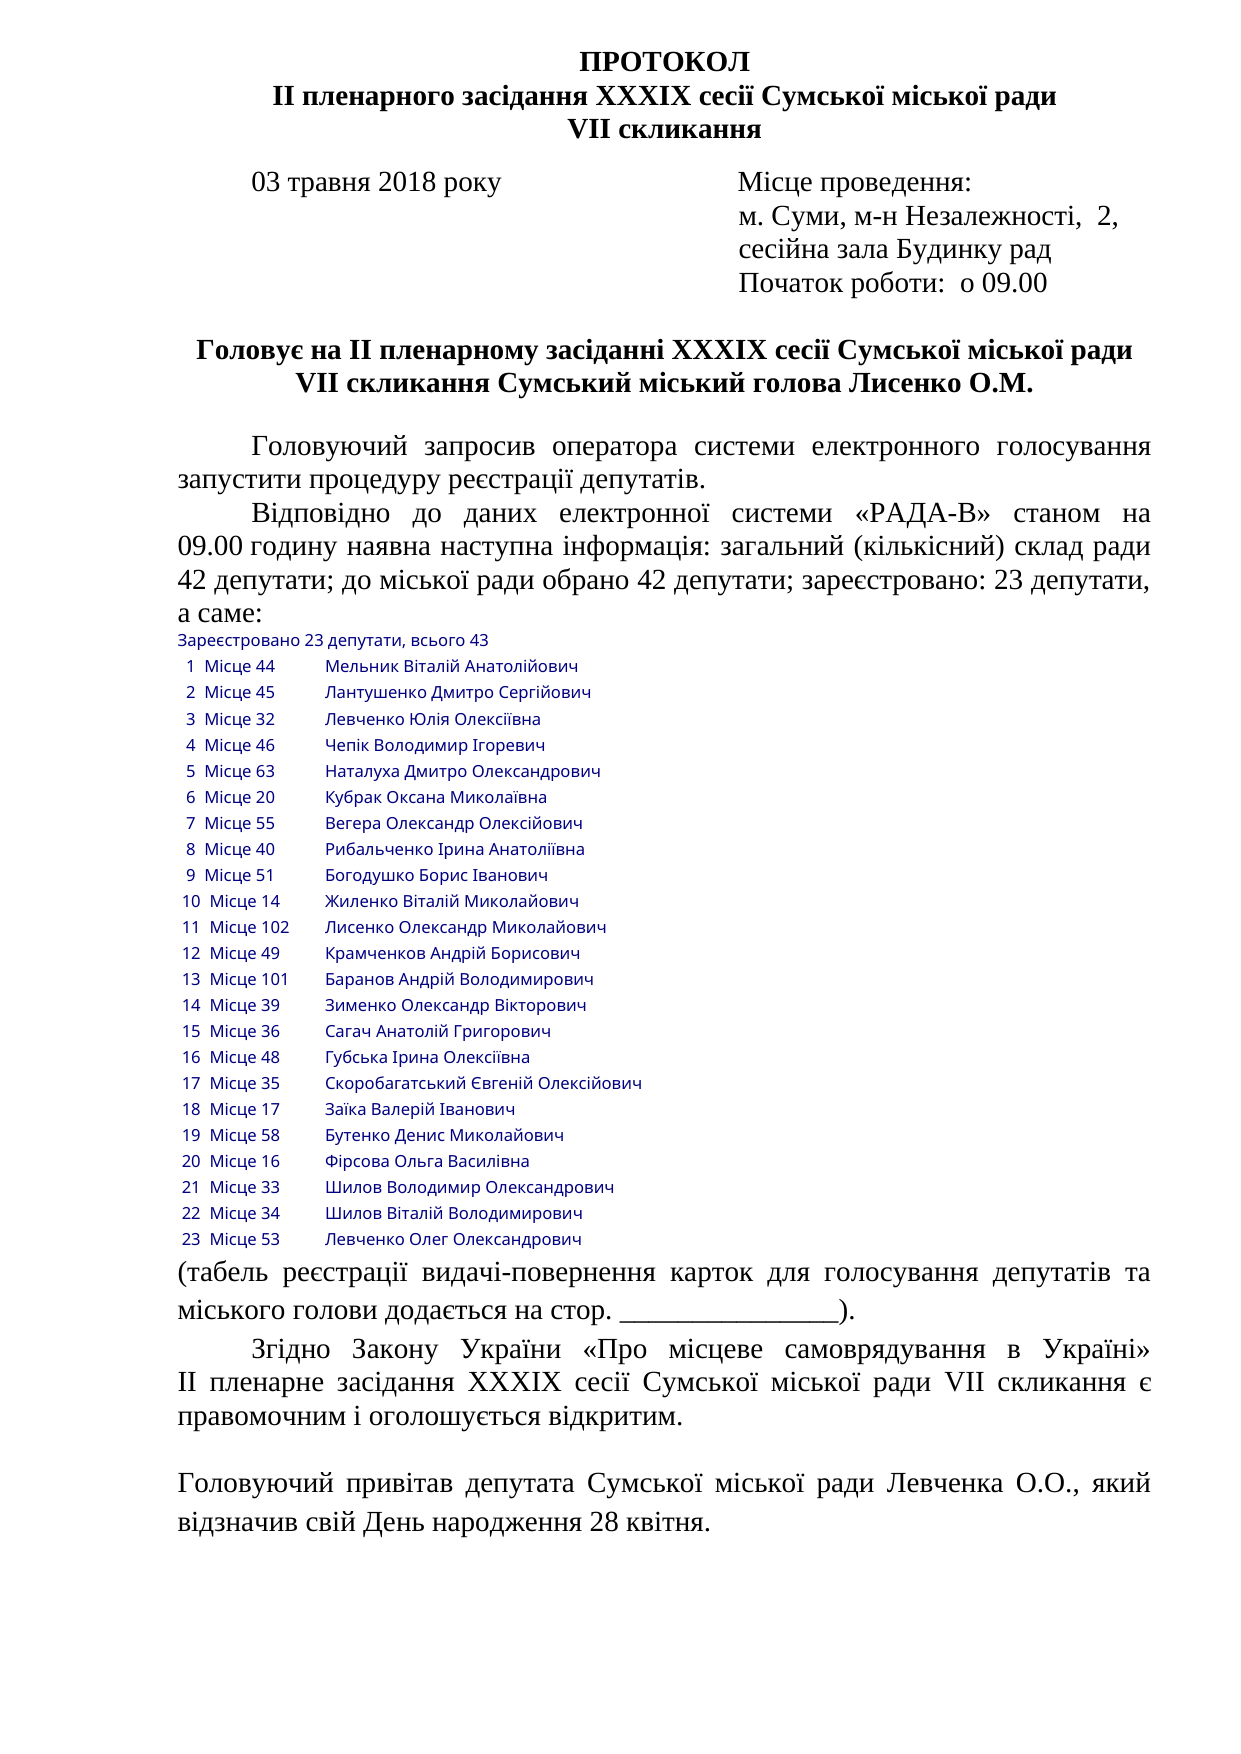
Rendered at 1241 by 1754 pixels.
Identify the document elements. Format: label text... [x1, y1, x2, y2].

text 5 Місце 63 Наталуха Дмитро Олександрович [177, 759, 1152, 782]
text 12 Місце 49 Крамченков Андрій Борисович [177, 941, 1152, 964]
text 11 Місце 102 Лисенко Олександр Миколайович [177, 915, 1152, 938]
text IІ пленарного засідання ХХXІX сесії Сумської міської ради VІІ скликання [177, 78, 1152, 145]
text Зареєстровано 23 депутати, всього 43 [177, 629, 1152, 652]
text 18 Місце 17 Заїка Валерій Іванович [177, 1098, 1152, 1120]
text 15 Місце 36 Сагач Анатолій Григорович [177, 1019, 1152, 1042]
text м. Суми, м-н Незалежності, 2, [738, 198, 1152, 231]
text 21 Місце 33 Шилов Володимир Олександрович [177, 1176, 1152, 1198]
text Головуючий запросив оператора системи електронного голосування запустити процедуру реєстрації депутатів. [177, 428, 1152, 495]
text сесійна зала Будинку рад [738, 231, 1152, 265]
text Головує на ІI пленарному засіданні ХХXІX сесії Сумської міської ради VІІ скликання Сумський міський голова Лисенко О.М. [177, 332, 1152, 399]
text 9 Місце 51 Богодушко Борис Іванович [177, 863, 1152, 886]
text 14 Місце 39 Зименко Олександр Вікторович [177, 993, 1152, 1016]
text 4 Місце 46 Чепік Володимир Ігоревич [177, 733, 1152, 756]
text 19 Місце 58 Бутенко Денис Миколайович [177, 1124, 1152, 1146]
text 17 Місце 35 Скоробагатський Євгеній Олексійович [177, 1072, 1152, 1094]
text 23 Місце 53 Левченко Олег Олександрович [177, 1228, 1152, 1251]
text Згідно Закону України «Про місцеве самоврядування в Україні» IІ пленарне засідання ХХXІX сесії Сумської міської ради VІІ скликання є правомочним і оголошується відкритим. [177, 1331, 1152, 1432]
text 2 Місце 45 Лантушенко Дмитро Сергійович [177, 681, 1152, 704]
text 22 Місце 34 Шилов Віталій Володимирович [177, 1202, 1152, 1224]
text 6 Місце 20 Кубрак Оксана Миколаївна [177, 785, 1152, 808]
text 8 Місце 40 Рибальченко Ірина Анатоліївна [177, 837, 1152, 860]
text Відповідно до даних електронної системи «РАДА-В» станом на 09.00 годину наявна наступна інформація: загальний (кількісний) склад ради 42 депутати; до міської ради обрано 42 депутати; зареєстровано: 23 депутати, а саме: [177, 495, 1152, 629]
text ПРОТОКОЛ [177, 44, 1152, 78]
text 13 Місце 101 Баранов Андрій Володимирович [177, 967, 1152, 990]
text 03 травня 2018 року Місце проведення: [177, 164, 1152, 198]
text 20 Місце 16 Фірсова Ольга Василівна [177, 1150, 1152, 1172]
text Головуючий привітав депутата Сумської міської ради Левченка О.О., який відзначив свій День народження 28 квітня. [177, 1465, 1152, 1537]
text 10 Місце 14 Жиленко Віталій Миколайович [177, 889, 1152, 912]
text 1 Місце 44 Мельник Віталій Анатолійович [177, 655, 1152, 678]
text (табель реєстрації видачі-повернення карток для голосування депутатів та міського голови додається на стор. _______________). [177, 1254, 1152, 1326]
text 16 Місце 48 Губська Ірина Олексіївна [177, 1046, 1152, 1068]
text 3 Місце 32 Левченко Юлія Олексіївна [177, 707, 1152, 730]
text Початок роботи: о 09.00 [738, 265, 1152, 298]
text 7 Місце 55 Вегера Олександр Олексійович [177, 811, 1152, 834]
